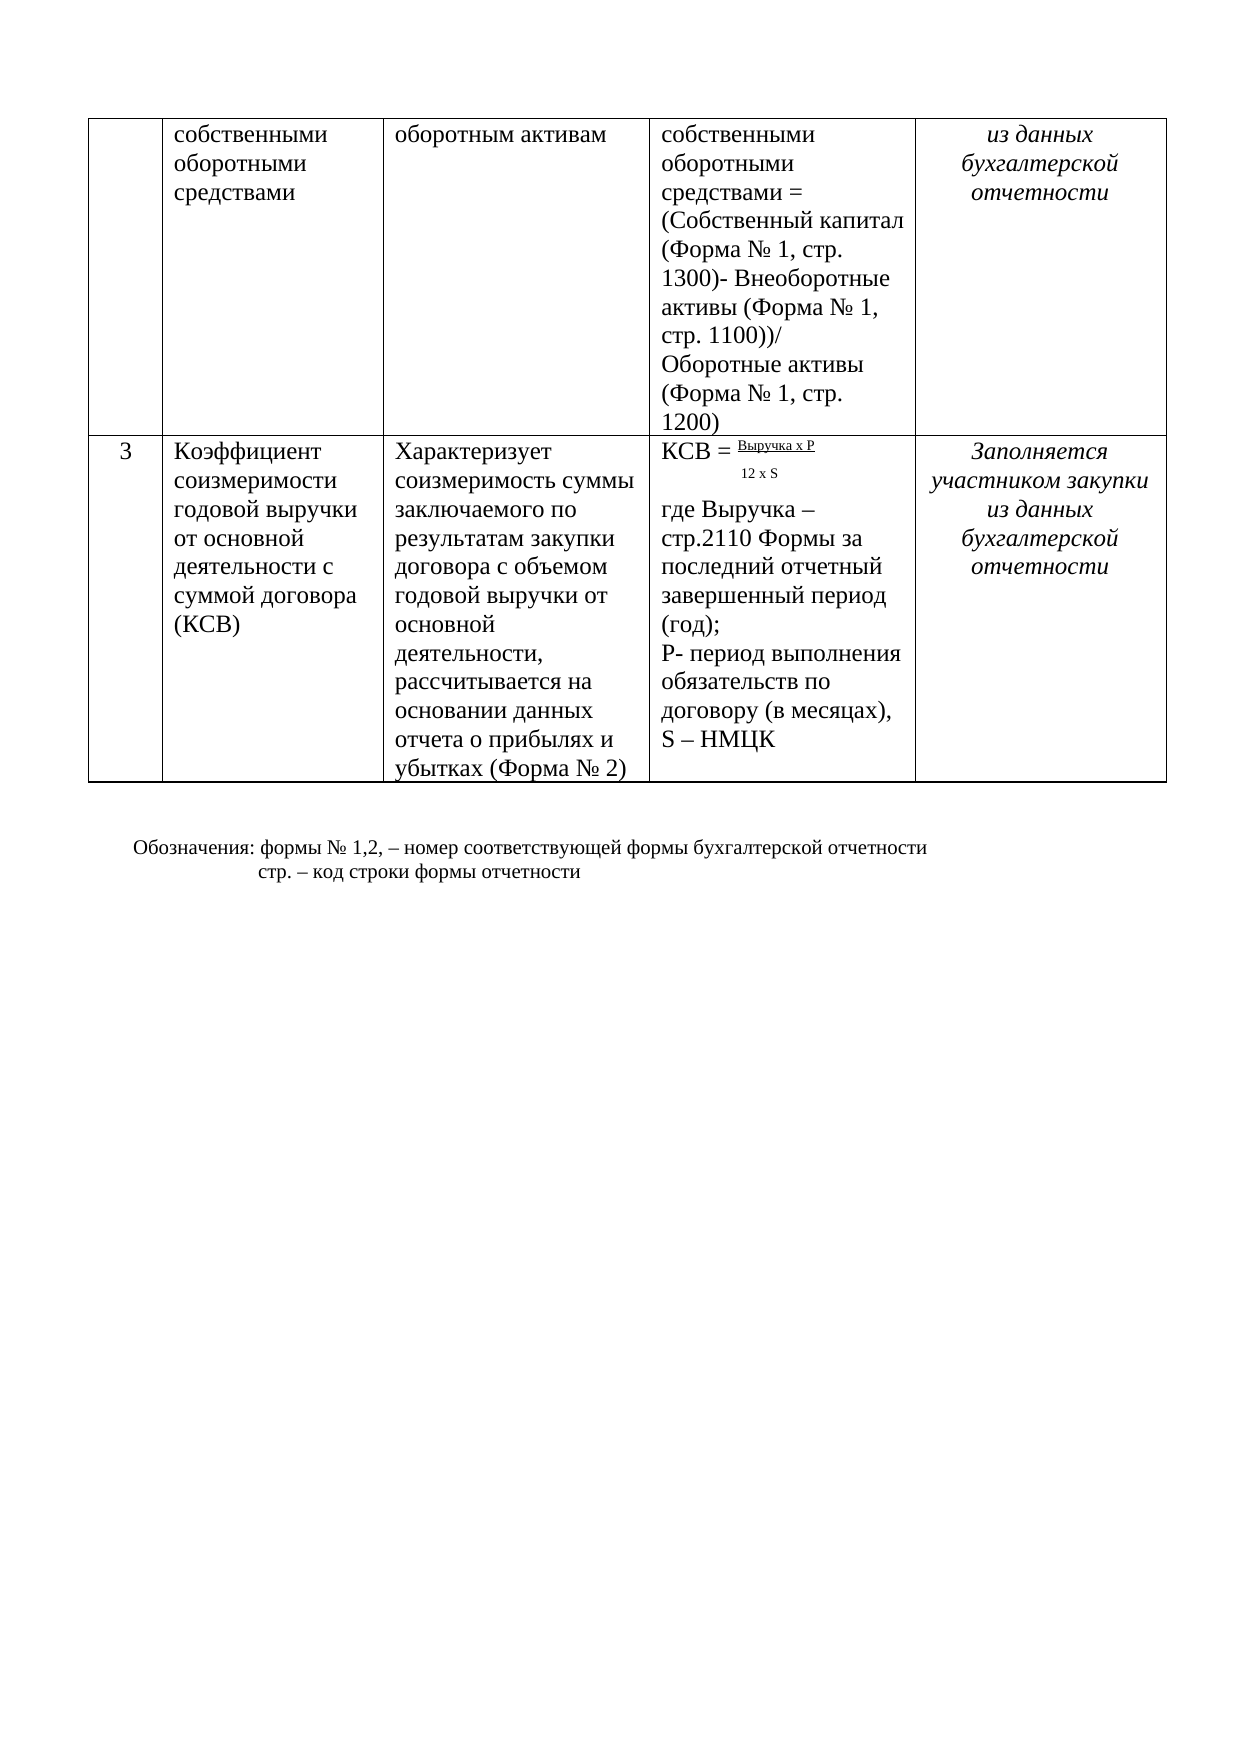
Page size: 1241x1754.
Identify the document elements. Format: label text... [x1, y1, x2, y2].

table_cell Коэффициент соизмеримости годовой выручки от основной деятельности с суммой договора (КСВ) [163, 436, 383, 781]
table_cell 3 [89, 436, 162, 781]
table_cell Заполняется участником закупки из данных бухгалтерской отчетности [916, 436, 1166, 781]
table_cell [163, 119, 383, 435]
table_cell 2 [89, 119, 162, 435]
text Обозначения: формы № 1,2, – номер соответствующей формы бухгалтерской отчетности [133, 835, 1152, 859]
table_cell Характеризует соизмеримость суммы заключаемого по результатам закупки договора с объемом годовой выручки от основной деятельности, рассчитывается на основании данных отчета о прибылях и убытках (Форма № 2) [384, 436, 649, 781]
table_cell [650, 119, 915, 435]
table_cell КСВ = Выручка х Р 12 х S где Выручка – стр.2110 Формы за последний отчетный завершенный период (год); Р- период выполнения обязательств по договору (в месяцах), S – НМЦК [650, 436, 915, 781]
text стр. – код строки формы отчетности [133, 859, 1152, 883]
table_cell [384, 119, 649, 435]
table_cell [916, 119, 1166, 435]
